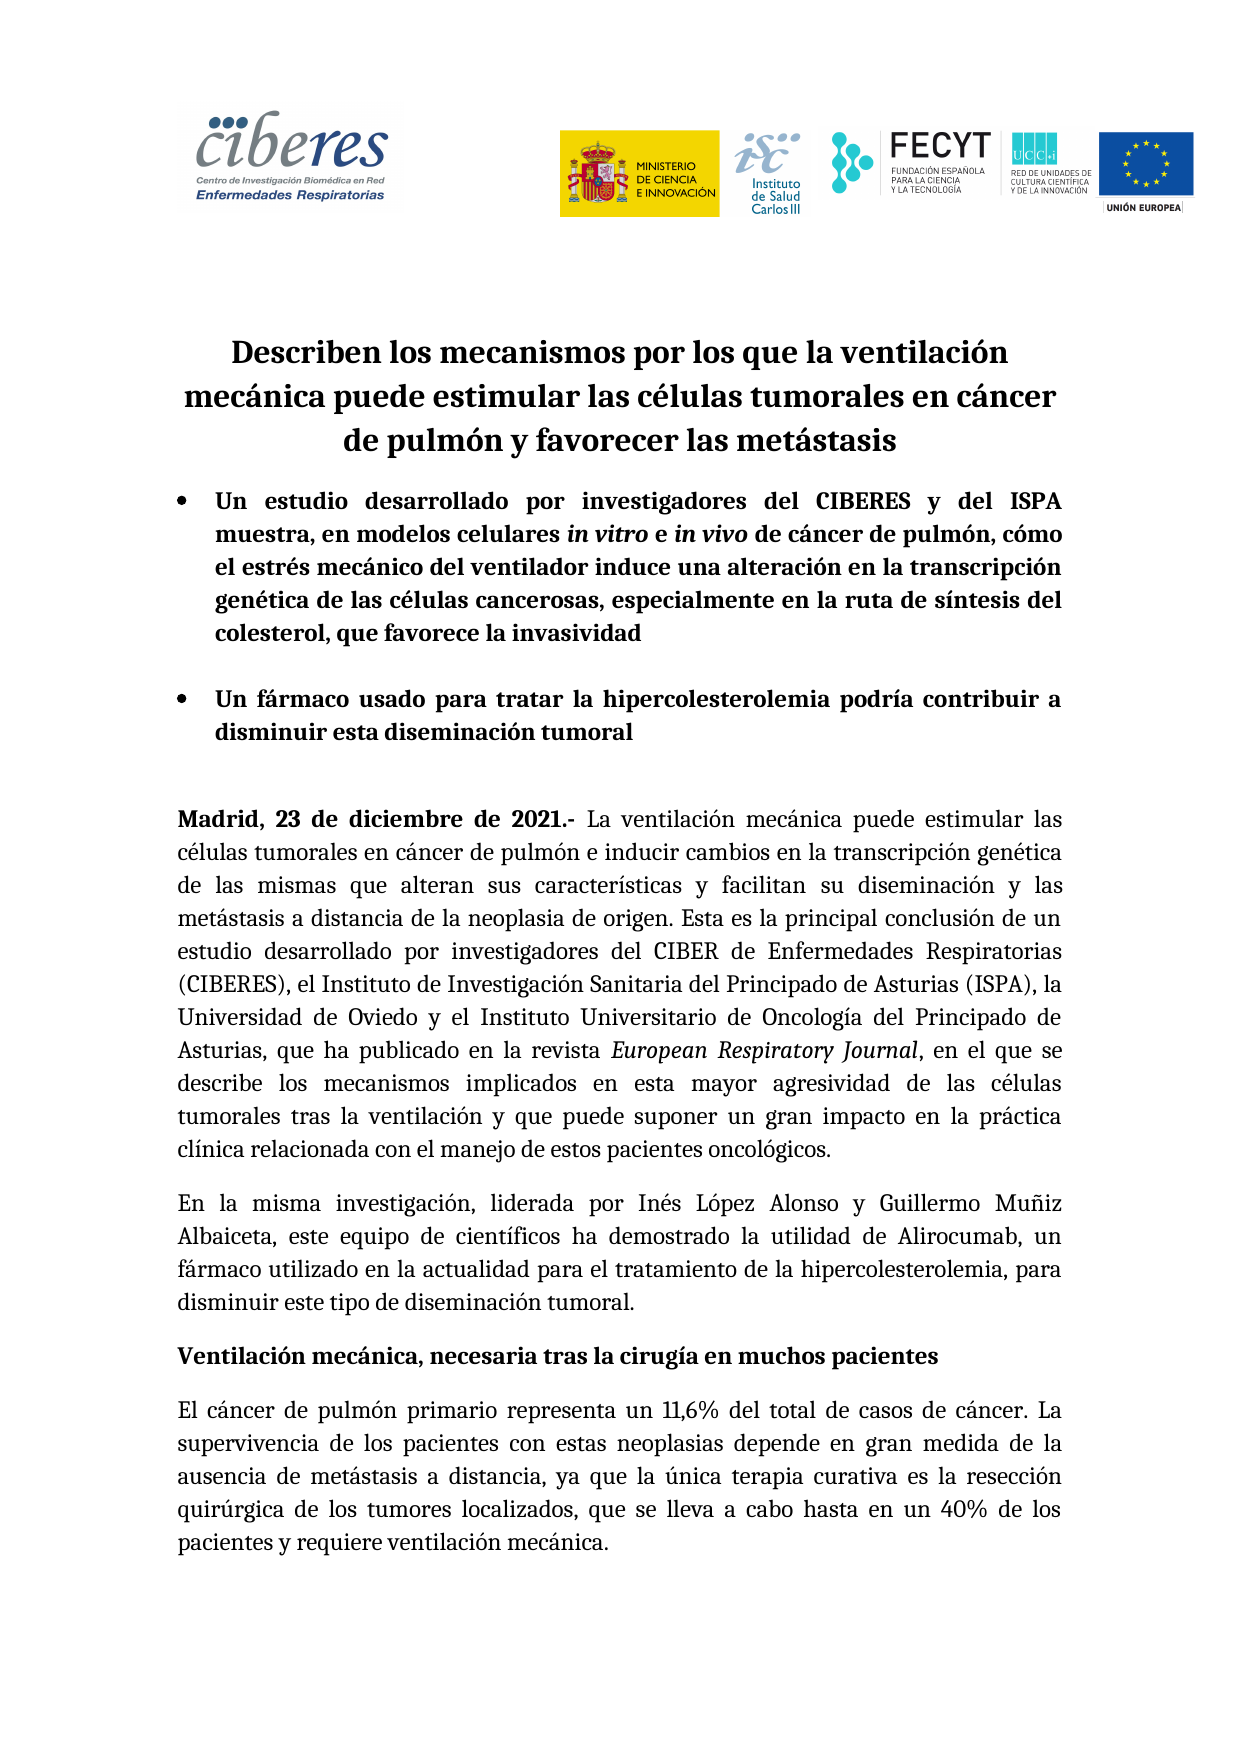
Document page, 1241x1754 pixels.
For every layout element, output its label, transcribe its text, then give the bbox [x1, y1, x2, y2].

text Describen los mecanismos por los que la ventilación mecánica puede estimular las células tumorales en cáncer de pulmón y favorecer las metástasis [177, 334, 1063, 460]
text Madrid, 23 de diciembre de 2021.- La ventilación mecánica puede estimular las células tumorales en cáncer de pulmón e inducir cambios en la transcripción genética de las mismas que alteran sus características y facilitan su diseminación y las metástasis a distancia de la neoplasia de origen. Esta es la principal conclusión de un estudio desarrollado por investigadores del CIBER de Enfermedades Respiratorias (CIBERES), el Instituto de Investigación Sanitaria del Principado de Asturias (ISPA), la Universidad de Oviedo y el Instituto Universitario de Oncología del Principado de Asturias, que ha publicado en la revista European Respiratory Journal, en el que se describe los mecanismos implicados en esta mayor agresividad de las células tumorales tras la ventilación y que puede suponer un gran impacto en la práctica clínica relacionada con el manejo de estos pacientes oncológicos. [177, 805, 1063, 1164]
text Ventilación mecánica, necesaria tras la cirugía en muchos pacientes [177, 1342, 1063, 1370]
picture [177, 101, 404, 213]
text En la misma investigación, liderada por Inés López Alonso y Guillermo Muñiz Albaiceta, este equipo de científicos ha demostrado la utilidad de Alirocumab, un fármaco utilizado en la actualidad para el tratamiento de la hipercolesterolemia, para disminuir este tipo de diseminación tumoral. [177, 1189, 1063, 1317]
picture [818, 126, 1196, 213]
text El cáncer de pulmón primario representa un 11,6% del total de casos de cáncer. La supervivencia de los pacientes con estas neoplasias depende en gran medida de la ausencia de metástasis a distancia, ya que la única terapia curativa es la resección quirúrgica de los tumores localizados, que se lleva a cabo hasta en un 40% de los pacientes y requiere ventilación mecánica. [177, 1396, 1063, 1556]
picture [560, 130, 812, 217]
list Un fármaco usado para tratar la hipercolesterolemia podría contribuir a disminuir esta diseminación tumoral [177, 685, 1063, 747]
list Un estudio desarrollado por investigadores del CIBERES y del ISPA muestra, en modelos celulares in vitro e in vivo de cáncer de pulmón, cómo el estrés mecánico del ventilador induce una alteración en la transcripción genética de las células cancerosas, especialmente en la ruta de síntesis del colesterol, que favorece la invasividad [177, 487, 1063, 647]
